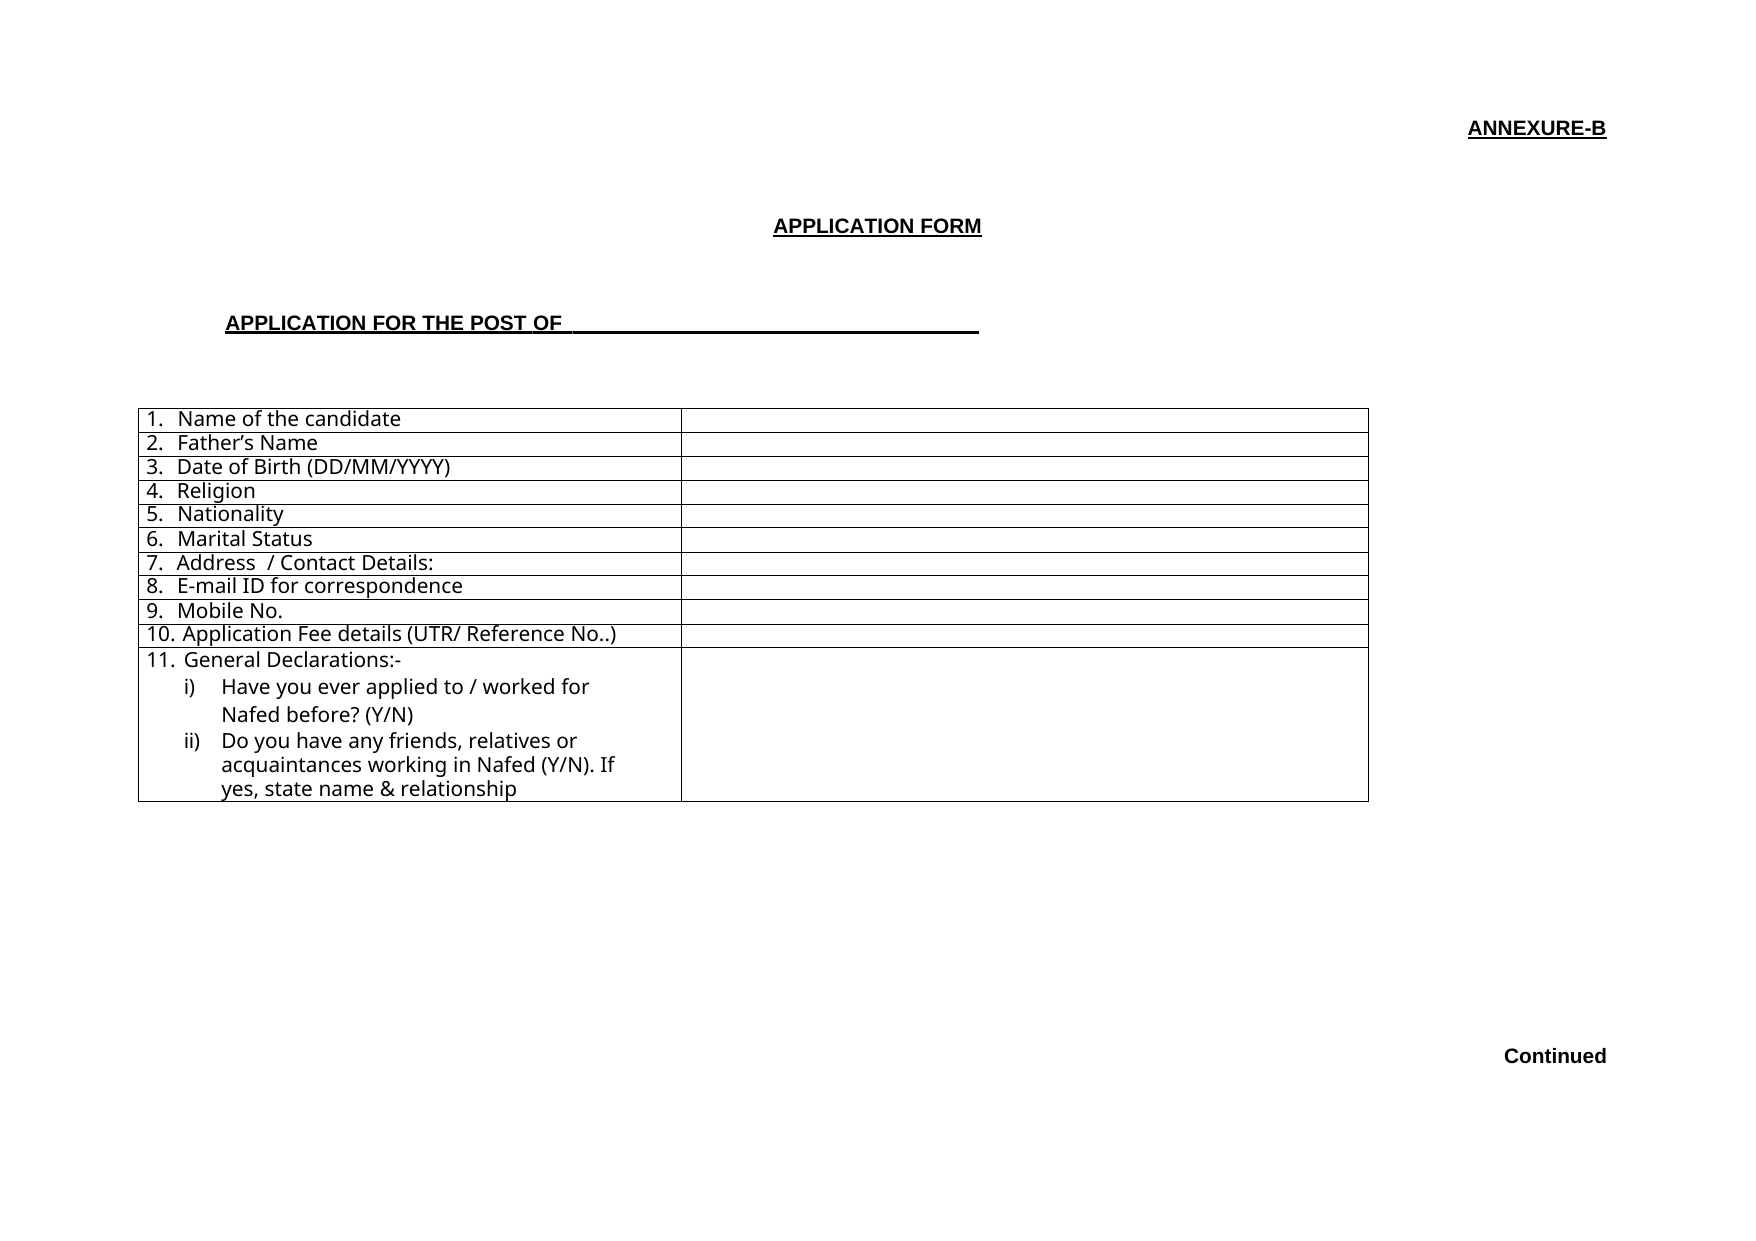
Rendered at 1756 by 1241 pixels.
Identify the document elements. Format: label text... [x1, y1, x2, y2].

table_header [682, 409, 1368, 432]
text ANNEXURE-B [123, 116, 1606, 140]
table_cell [682, 648, 1368, 801]
table_cell 7. Address / Contact Details: [139, 553, 681, 575]
table_cell [682, 505, 1368, 527]
table_cell [682, 481, 1368, 503]
table_cell 3. Date of Birth (DD/MM/YYYY) [139, 457, 681, 480]
table_cell [682, 457, 1368, 480]
table_cell [682, 553, 1368, 575]
text APPLICATION FORM [771, 214, 983, 238]
table_cell 4. Religion [139, 481, 681, 503]
table_cell 6. Marital Status [139, 528, 681, 552]
table_cell 9. Mobile No. [139, 600, 681, 623]
table_cell General Declarations:- Have you ever applied to / worked for Nafed before? (Y/N) Do you have any friends, relatives or acquaintances working in Nafed (Y/N). If yes, state name & relationship [139, 648, 681, 801]
table_cell 8. E-mail ID for correspondence [139, 576, 681, 599]
table_cell [682, 576, 1368, 599]
table_cell [682, 625, 1368, 647]
table_cell 2. Father’s Name [139, 433, 681, 456]
table_cell [682, 600, 1368, 623]
table_cell [682, 528, 1368, 552]
text Continued [123, 1043, 1607, 1067]
text APPLICATION FOR THE POST OF _ _ [225, 311, 1626, 334]
table_header 1. Name of the candidate [139, 409, 681, 432]
table_cell [682, 433, 1368, 456]
table_cell 10. Application Fee details (UTR/ Reference No..) [139, 625, 681, 647]
table_cell 5. Nationality [139, 505, 681, 527]
